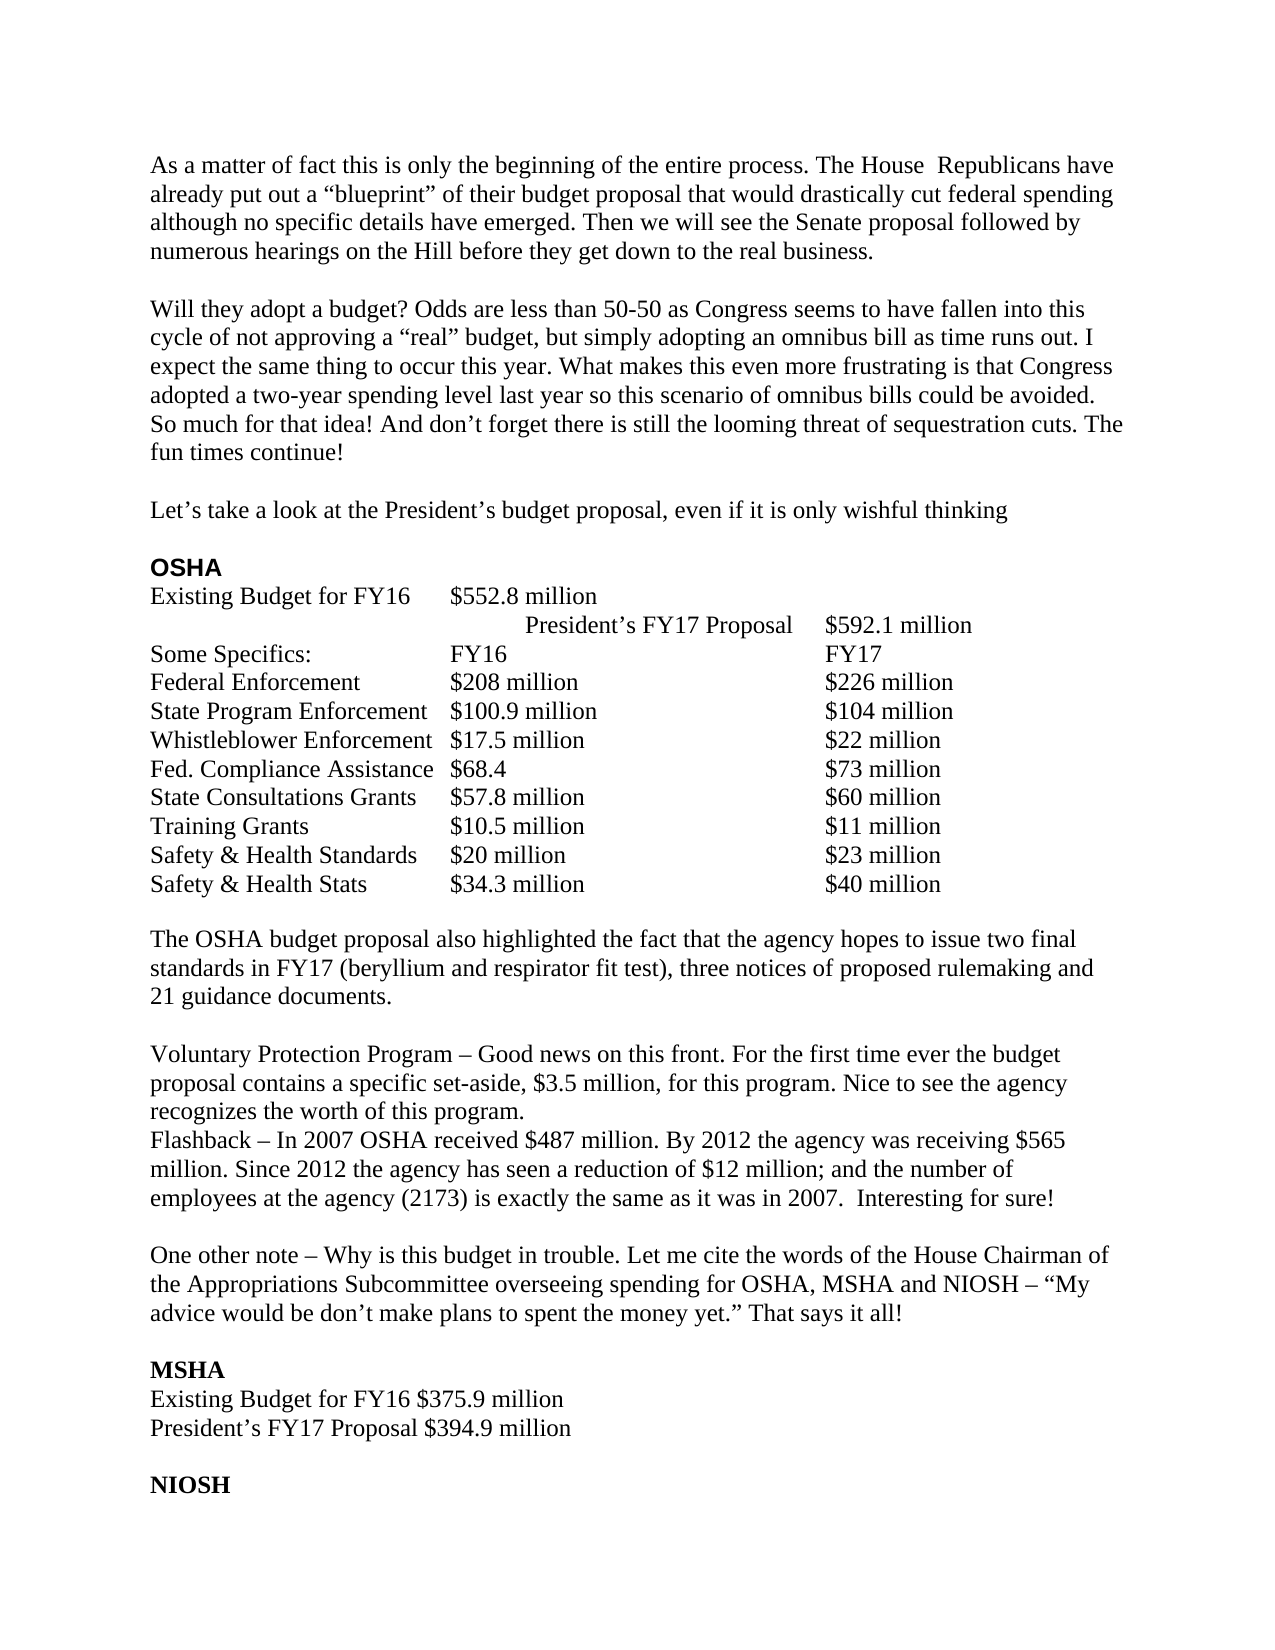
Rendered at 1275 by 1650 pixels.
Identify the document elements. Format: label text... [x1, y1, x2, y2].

text Let’s take a look at the President’s budget proposal, even if it is only wishful thinking [150, 495, 1125, 524]
text One other note – Why is this budget in trouble. Let me cite the words of the House Chairman of the Appropriations Subcommittee overseeing spending for OSHA, MSHA and NIOSH – “My advice would be don’t make plans to spent the money yet.” That says it all! [150, 1240, 1125, 1326]
text Existing Budget for FY16 $375.9 million [150, 1384, 1125, 1413]
text NIOSH [150, 1470, 1125, 1499]
text State Consultations Grants $57.8 million $60 million [150, 782, 1125, 811]
text President’s FY17 Proposal $592.1 million [450, 610, 1125, 639]
text As a matter of fact this is only the beginning of the entire process. The House Republicans have already put out a “blueprint” of their budget proposal that would drastically cut federal spending although no specific details have emerged. Then we will see the Senate proposal followed by numerous hearings on the Hill before they get down to the real business. [150, 150, 1125, 265]
text Will they adopt a budget? Odds are less than 50-50 as Congress seems to have fallen into this cycle of not approving a “real” budget, but simply adopting an omnibus bill as time runs out. I expect the same thing to occur this year. What makes this even more frustrating is that Congress adopted a two-year spending level last year so this scenario of omnibus bills could be avoided. So much for that idea! And don’t forget there is still the looming threat of sequestration cuts. The fun times continue! [150, 294, 1125, 466]
text MSHA [150, 1355, 1125, 1384]
text State Program Enforcement $100.9 million $104 million [150, 696, 1125, 725]
text Training Grants $10.5 million $11 million [150, 811, 1125, 840]
text Fed. Compliance Assistance $68.4 $73 million [150, 754, 1125, 782]
text Whistleblower Enforcement $17.5 million $22 million [150, 725, 1125, 754]
text Flashback – In 2007 OSHA received $487 million. By 2012 the agency was receiving $565 million. Since 2012 the agency has seen a reduction of $12 million; and the number of employees at the agency (2173) is exactly the same as it was in 2007. Interesting for sure! [150, 1125, 1125, 1211]
text OSHA [150, 552, 1125, 581]
text Safety & Health Stats $34.3 million $40 million [150, 869, 1125, 897]
text Existing Budget for FY16 $552.8 million [150, 581, 1125, 610]
text Safety & Health Standards $20 million $23 million [150, 840, 1125, 869]
text Voluntary Protection Program – Good news on this front. For the first time ever the budget proposal contains a specific set-aside, $3.5 million, for this program. Nice to see the agency recognizes the worth of this program. [150, 1039, 1125, 1125]
text Federal Enforcement $208 million $226 million [150, 667, 1125, 696]
text The OSHA budget proposal also highlighted the fact that the agency hopes to issue two final standards in FY17 (beryllium and respirator fit test), three notices of proposed rulemaking and 21 guidance documents. [150, 924, 1125, 1010]
text Some Specifics: FY16 FY17 [150, 639, 1125, 667]
text President’s FY17 Proposal $394.9 million [150, 1413, 1125, 1441]
